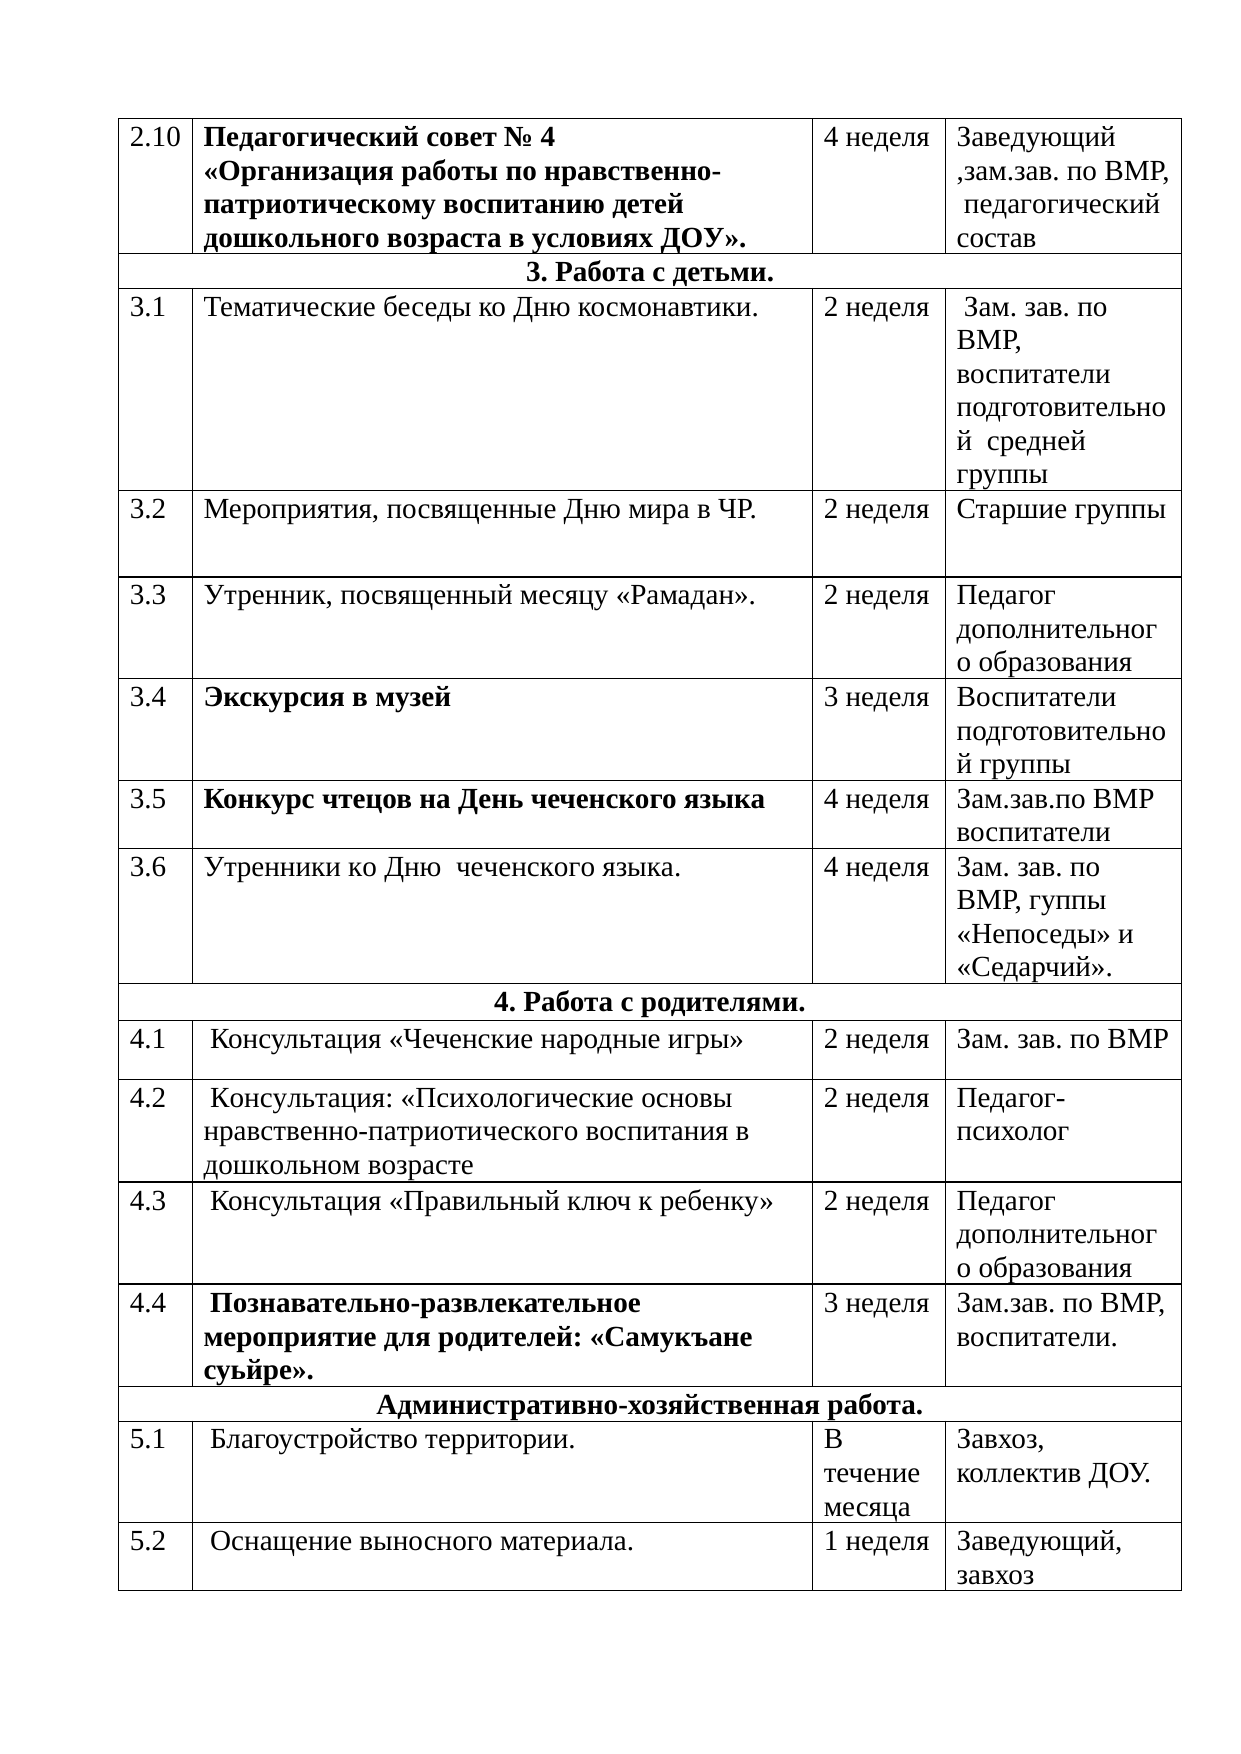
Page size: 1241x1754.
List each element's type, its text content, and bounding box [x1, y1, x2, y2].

table_cell 2 неделя [813, 289, 945, 490]
table_cell 3.6 [119, 849, 192, 983]
table_cell Конкурс чтецов на День чеченского языка [193, 781, 812, 848]
table_cell 3.1 [119, 289, 192, 490]
table_cell Утренник, посвященный месяцу «Рамадан». [193, 578, 812, 678]
table_cell Завхоз, коллектив ДОУ. [946, 1422, 1181, 1522]
table_cell Заведующий, завхоз [946, 1523, 1181, 1590]
table_cell Зам.зав. по ВМР, воспитатели. [946, 1285, 1181, 1386]
table_cell 3.5 [119, 781, 192, 848]
table_cell Тематические беседы ко Дню космонавтики. [193, 289, 812, 490]
table_cell Педагогический совет № 4 «Организация работы по нравственно-патриотическому воспитанию детей дошкольного возраста в условиях ДОУ». [193, 119, 812, 253]
table_cell 3.2 [119, 491, 192, 576]
table_cell 5.1 [119, 1422, 192, 1522]
table_cell Административно-хозяйственная работа. [119, 1387, 1181, 1421]
table_cell 2 неделя [813, 491, 945, 576]
table_cell 4.3 [119, 1183, 192, 1283]
table_cell 4 неделя [813, 119, 945, 253]
table_cell 3. Работа с детьми. [119, 254, 1181, 288]
table_cell 4.2 [119, 1080, 192, 1181]
table_cell 1 неделя [813, 1523, 945, 1590]
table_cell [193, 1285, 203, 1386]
table_cell Заведующий,зам.зав. по ВМР, педагогический состав [946, 119, 1181, 253]
table_cell 4 неделя [813, 849, 945, 983]
table_cell 3.3 [119, 578, 192, 678]
table_cell Старшие группы [946, 491, 1181, 576]
table_cell Утренники ко Дню чеченского языка. [193, 849, 812, 983]
table_cell В течение месяца [813, 1422, 945, 1522]
table_cell Консультация: «Психологические основы нравственно-патриотического воспитания в дошкольном возрасте [193, 1080, 812, 1181]
table_cell Экскурсия в музей [193, 679, 812, 780]
table_cell Зам. зав. по ВМР, гуппы «Непоседы» и «Седарчий». [946, 849, 1181, 983]
table_cell 2.10 [119, 119, 192, 253]
table_cell 2 неделя [813, 1021, 945, 1079]
table_cell Благоустройство территории. [193, 1422, 812, 1522]
table_cell Воспитатели подготовительной группы [946, 679, 1181, 780]
table_cell Зам.зав.по ВМР воспитатели [946, 781, 1181, 848]
table_cell 4. Работа с родителями. [119, 984, 1181, 1020]
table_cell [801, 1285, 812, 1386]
table_cell 2 неделя [813, 1080, 945, 1181]
table_cell 2 неделя [813, 578, 945, 678]
table_cell Мероприятия, посвященные Дню мира в ЧР. [193, 491, 812, 576]
table_cell Педагог дополнительного образования [946, 578, 1181, 678]
table_cell 4 неделя [813, 781, 945, 848]
table_cell 5.2 [119, 1523, 192, 1590]
table_cell Консультация «Чеченские народные игры» [193, 1021, 812, 1079]
table_cell Педагог дополнительного образования [946, 1183, 1181, 1283]
table_cell 3.4 [119, 679, 192, 780]
table_cell 3 неделя [813, 1285, 945, 1386]
table_cell Оснащение выносного материала. [193, 1523, 812, 1590]
table_cell 4.1 [119, 1021, 192, 1079]
table_cell Консультация «Правильный ключ к ребенку» [193, 1183, 812, 1283]
table_cell Зам. зав. по ВМР [946, 1021, 1181, 1079]
table_cell Педагог- психолог [946, 1080, 1181, 1181]
table_cell 4.4 [119, 1285, 192, 1386]
table_cell 3 неделя [813, 679, 945, 780]
table_cell 2 неделя [813, 1183, 945, 1283]
table_cell Зам. зав. по ВМР, воспитатели подготовительной средней группы [946, 289, 1181, 490]
